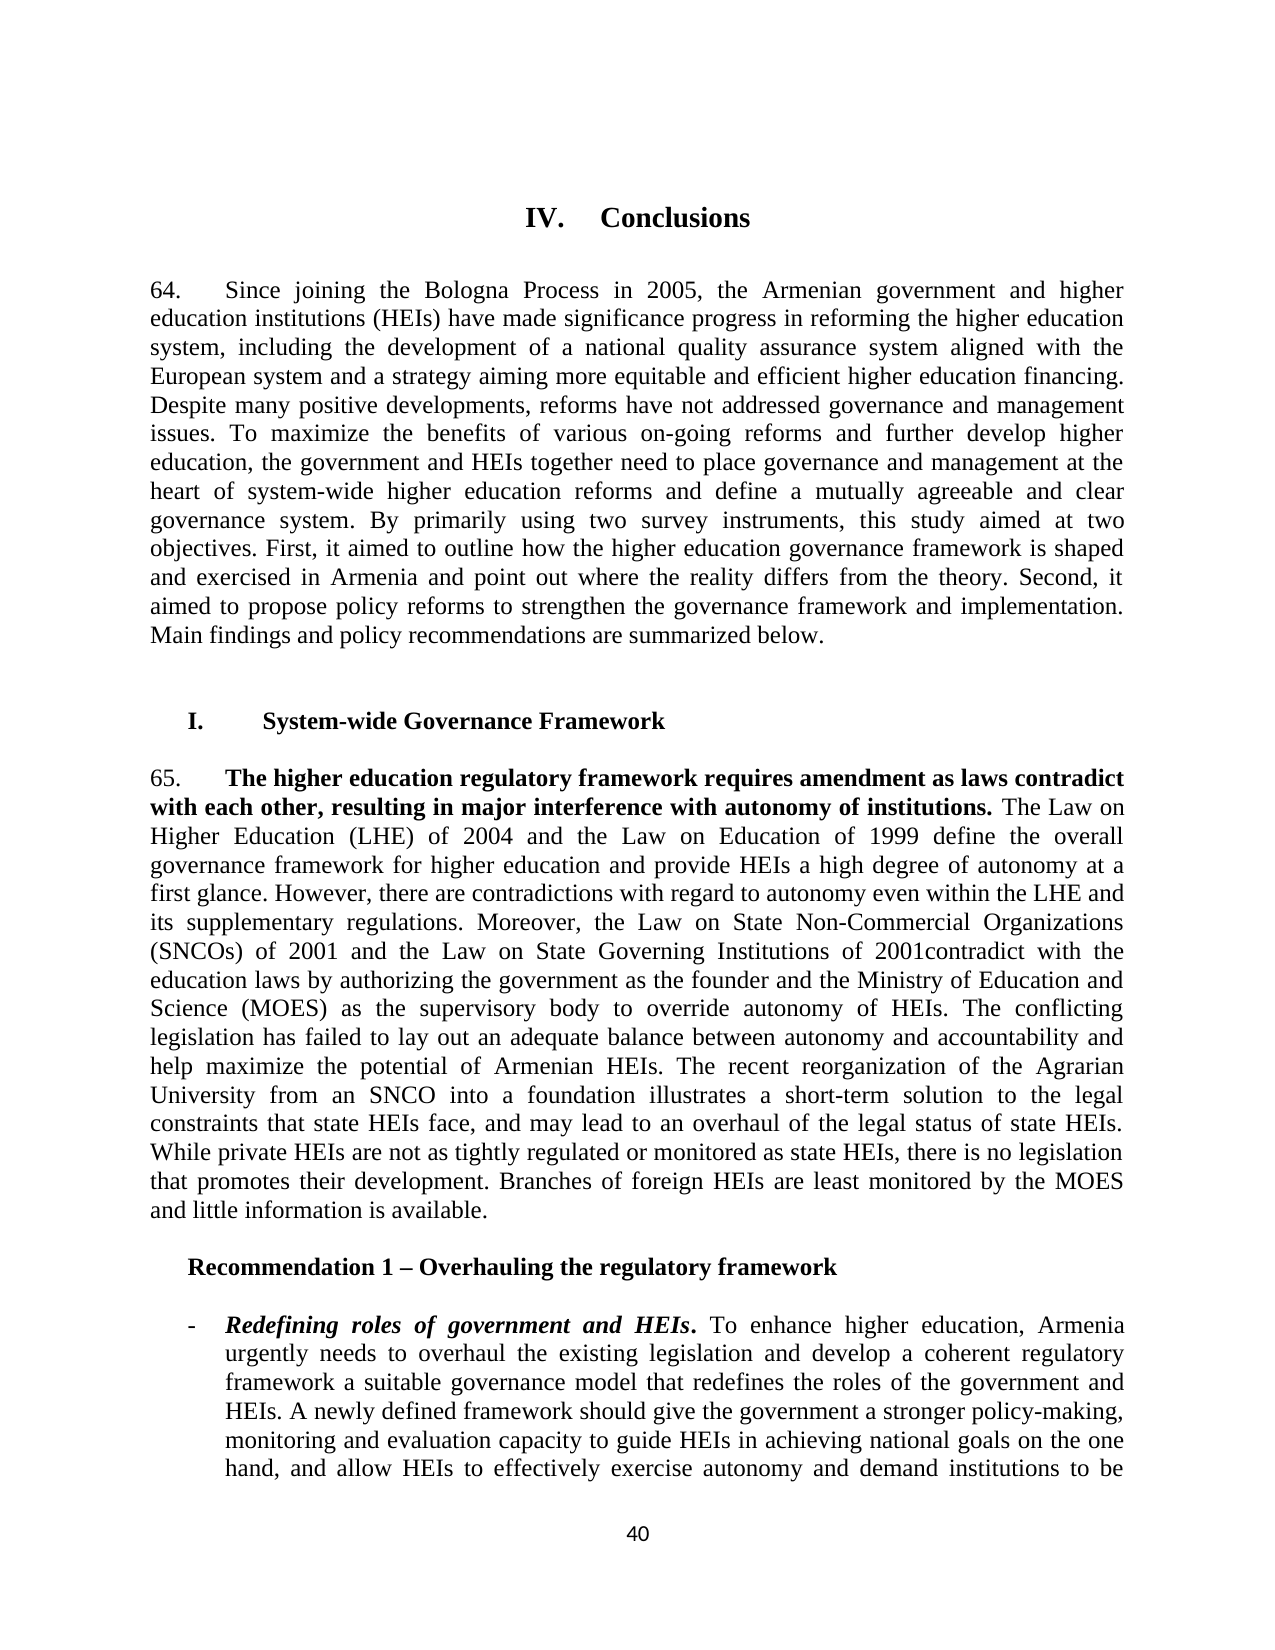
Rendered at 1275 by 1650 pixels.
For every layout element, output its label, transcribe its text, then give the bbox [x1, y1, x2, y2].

list Since joining the Bologna Process in 2005, the Armenian government and higher education institutions (HEIs) have made significance progress in reforming the higher education system, including the development of a national quality assurance system aligned with the European system and a strategy aiming more equitable and efficient higher education financing. Despite many positive developments, reforms have not addressed governance and management issues. To maximize the benefits of various on-going reforms and further develop higher education, the government and HEIs together need to place governance and management at the heart of system-wide higher education reforms and define a mutually agreeable and clear governance system. By primarily using two survey instruments, this study aimed at two objectives. First, it aimed to outline how the higher education governance framework is shaped and exercised in Armenia and point out where the reality differs from the theory. Second, it aimed to propose policy reforms to strengthen the governance framework and implementation. Main findings and policy recommendations are summarized below. [150, 275, 1125, 648]
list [187, 1310, 1125, 1482]
list The higher education regulatory framework requires amendment as laws contradict with each other, resulting in major interference with autonomy of institutions. The Law on Higher Education (LHE) of 2004 and the Law on Education of 1999 define the overall governance framework for higher education and provide HEIs a high degree of autonomy at a first glance. However, there are contradictions with regard to autonomy even within the LHE and its supplementary regulations. Moreover, the Law on State Non-Commercial Organizations (SNCOs) of 2001 and the Law on State Governing Institutions of 2001contradict with the education laws by authorizing the government as the founder and the Ministry of Education and Science (MOES) as the supervisory body to override autonomy of HEIs. The conflicting legislation has failed to lay out an adequate balance between autonomy and accountability and help maximize the potential of Armenian HEIs. The recent reorganization of the Agrarian University from an SNCO into a foundation illustrates a short-term solution to the legal constraints that state HEIs face, and may lead to an overhaul of the legal status of state HEIs. While private HEIs are not as tightly regulated or monitored as state HEIs, there is no legislation that promotes their development. Branches of foreign HEIs are least monitored by the MOES and little information is available. [150, 763, 1125, 1223]
text Recommendation 1 – Overhauling the regulatory framework [150, 1252, 1125, 1281]
subtitle Conclusions [150, 200, 1125, 233]
list System-wide Governance Framework [187, 706, 1125, 735]
